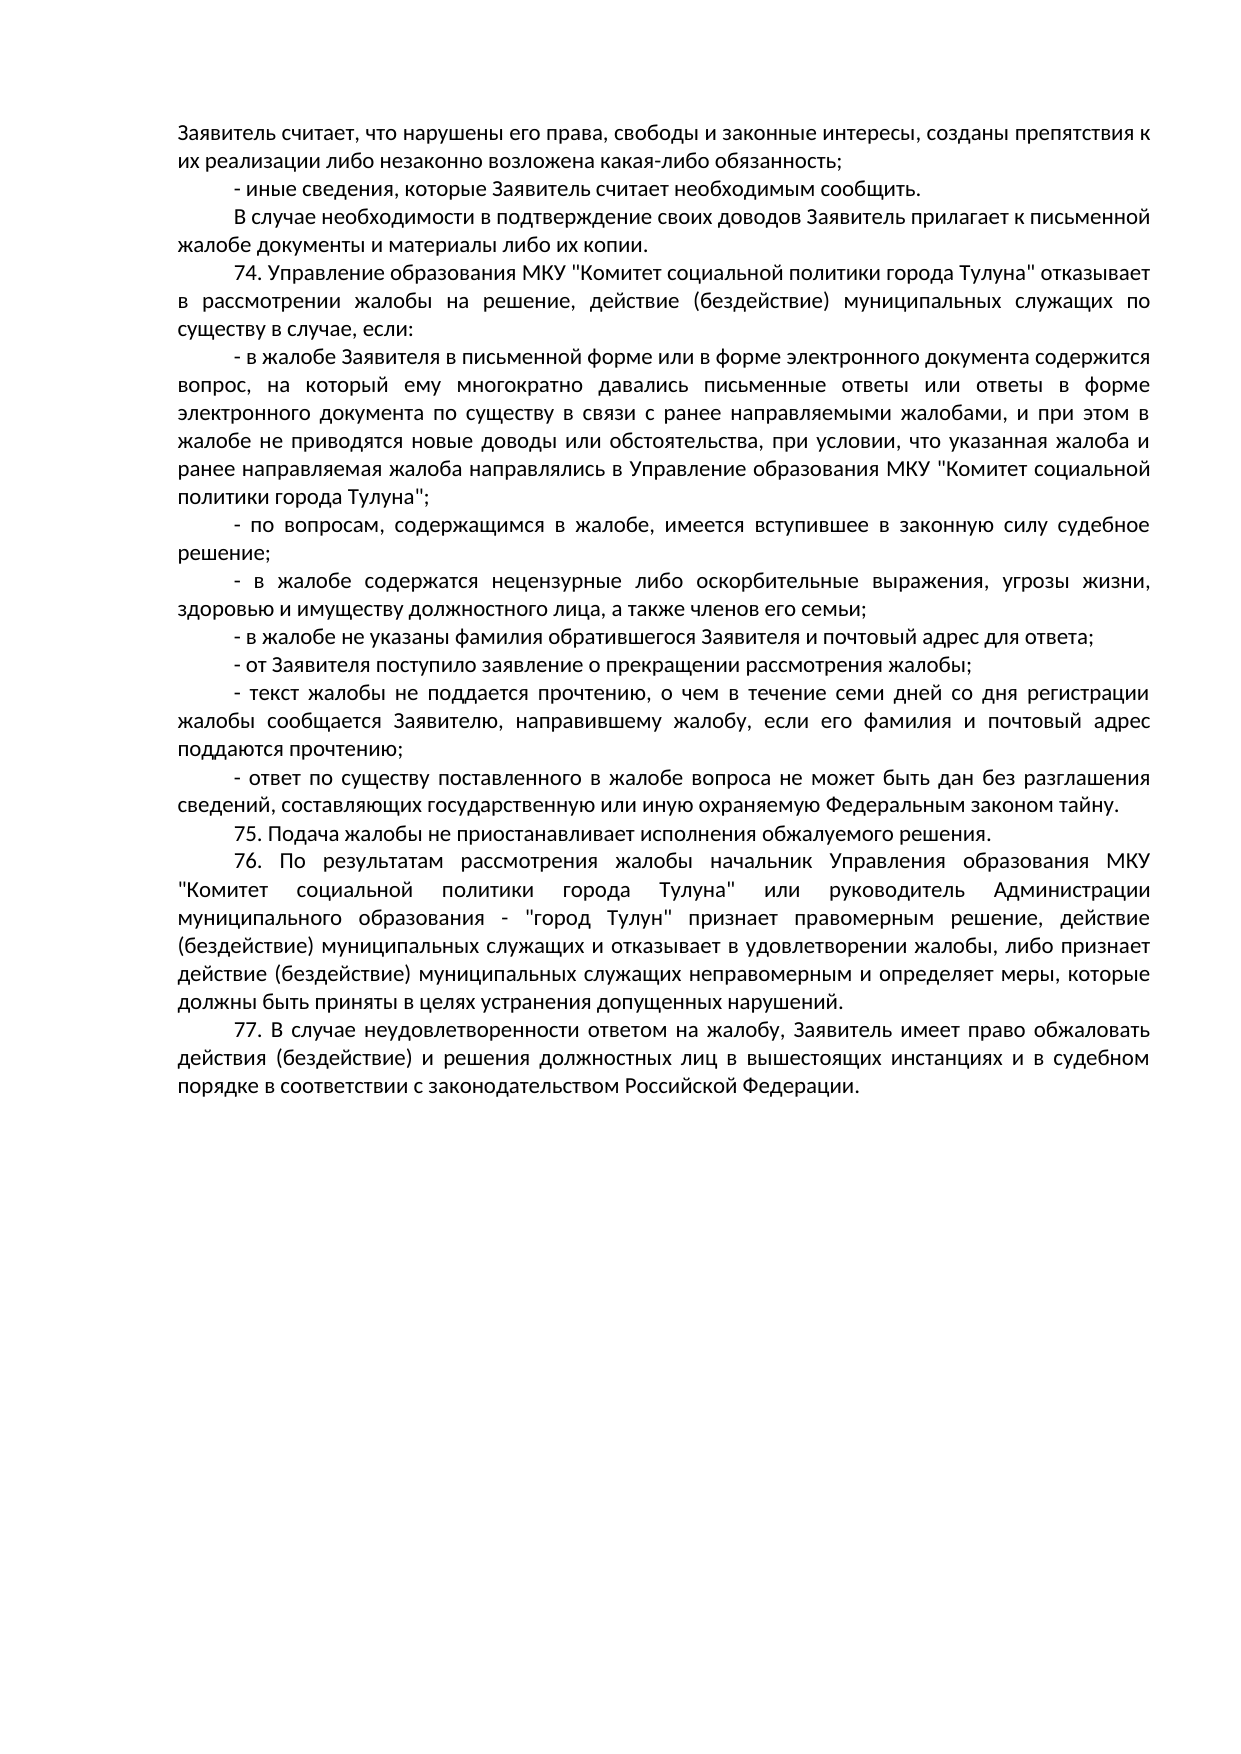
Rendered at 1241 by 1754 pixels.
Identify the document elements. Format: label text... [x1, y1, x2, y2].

text - по вопросам, содержащимся в жалобе, имеется вступившее в законную силу судебное решение; [177, 510, 1152, 566]
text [177, 118, 1152, 174]
text - от Заявителя поступило заявление о прекращении рассмотрения жалобы; [177, 651, 1152, 678]
text - в жалобе содержатся нецензурные либо оскорбительные выражения, угрозы жизни, здоровью и имуществу должностного лица, а также членов его семьи; [177, 566, 1152, 622]
text - ответ по существу поставленного в жалобе вопроса не может быть дан без разглашения сведений, составляющих государственную или иную охраняемую Федеральным законом тайну. [177, 763, 1152, 819]
text 74. Управление образования МКУ "Комитет социальной политики города Тулуна" отказывает в рассмотрении жалобы на решение, действие (бездействие) муниципальных служащих по существу в случае, если: [177, 258, 1152, 342]
text 75. Подача жалобы не приостанавливает исполнения обжалуемого решения. [177, 819, 1152, 847]
text - иные сведения, которые Заявитель считает необходимым сообщить. [177, 174, 1152, 202]
text В случае необходимости в подтверждение своих доводов Заявитель прилагает к письменной жалобе документы и материалы либо их копии. [177, 202, 1152, 258]
text - в жалобе не указаны фамилия обратившегося Заявителя и почтовый адрес для ответа; [177, 622, 1152, 651]
text - в жалобе Заявителя в письменной форме или в форме электронного документа содержится вопрос, на который ему многократно давались письменные ответы или ответы в форме электронного документа по существу в связи с ранее направляемыми жалобами, и при этом в жалобе не приводятся новые доводы или обстоятельства, при условии, что указанная жалоба и ранее направляемая жалоба направлялись в Управление образования МКУ "Комитет социальной политики города Тулуна"; [177, 342, 1152, 510]
text 76. По результатам рассмотрения жалобы начальник Управления образования МКУ "Комитет социальной политики города Тулуна" или руководитель Администрации муниципального образования - "город Тулун" признает правомерным решение, действие (бездействие) муниципальных служащих и отказывает в удовлетворении жалобы, либо признает действие (бездействие) муниципальных служащих неправомерным и определяет меры, которые должны быть приняты в целях устранения допущенных нарушений. [177, 847, 1152, 1015]
text 77. В случае неудовлетворенности ответом на жалобу, Заявитель имеет право обжаловать действия (бездействие) и решения должностных лиц в вышестоящих инстанциях и в судебном порядке в соответствии с законодательством Российской Федерации. [177, 1015, 1152, 1099]
text - текст жалобы не поддается прочтению, о чем в течение семи дней со дня регистрации жалобы сообщается Заявителю, направившему жалобу, если его фамилия и почтовый адрес поддаются прочтению; [177, 678, 1152, 763]
